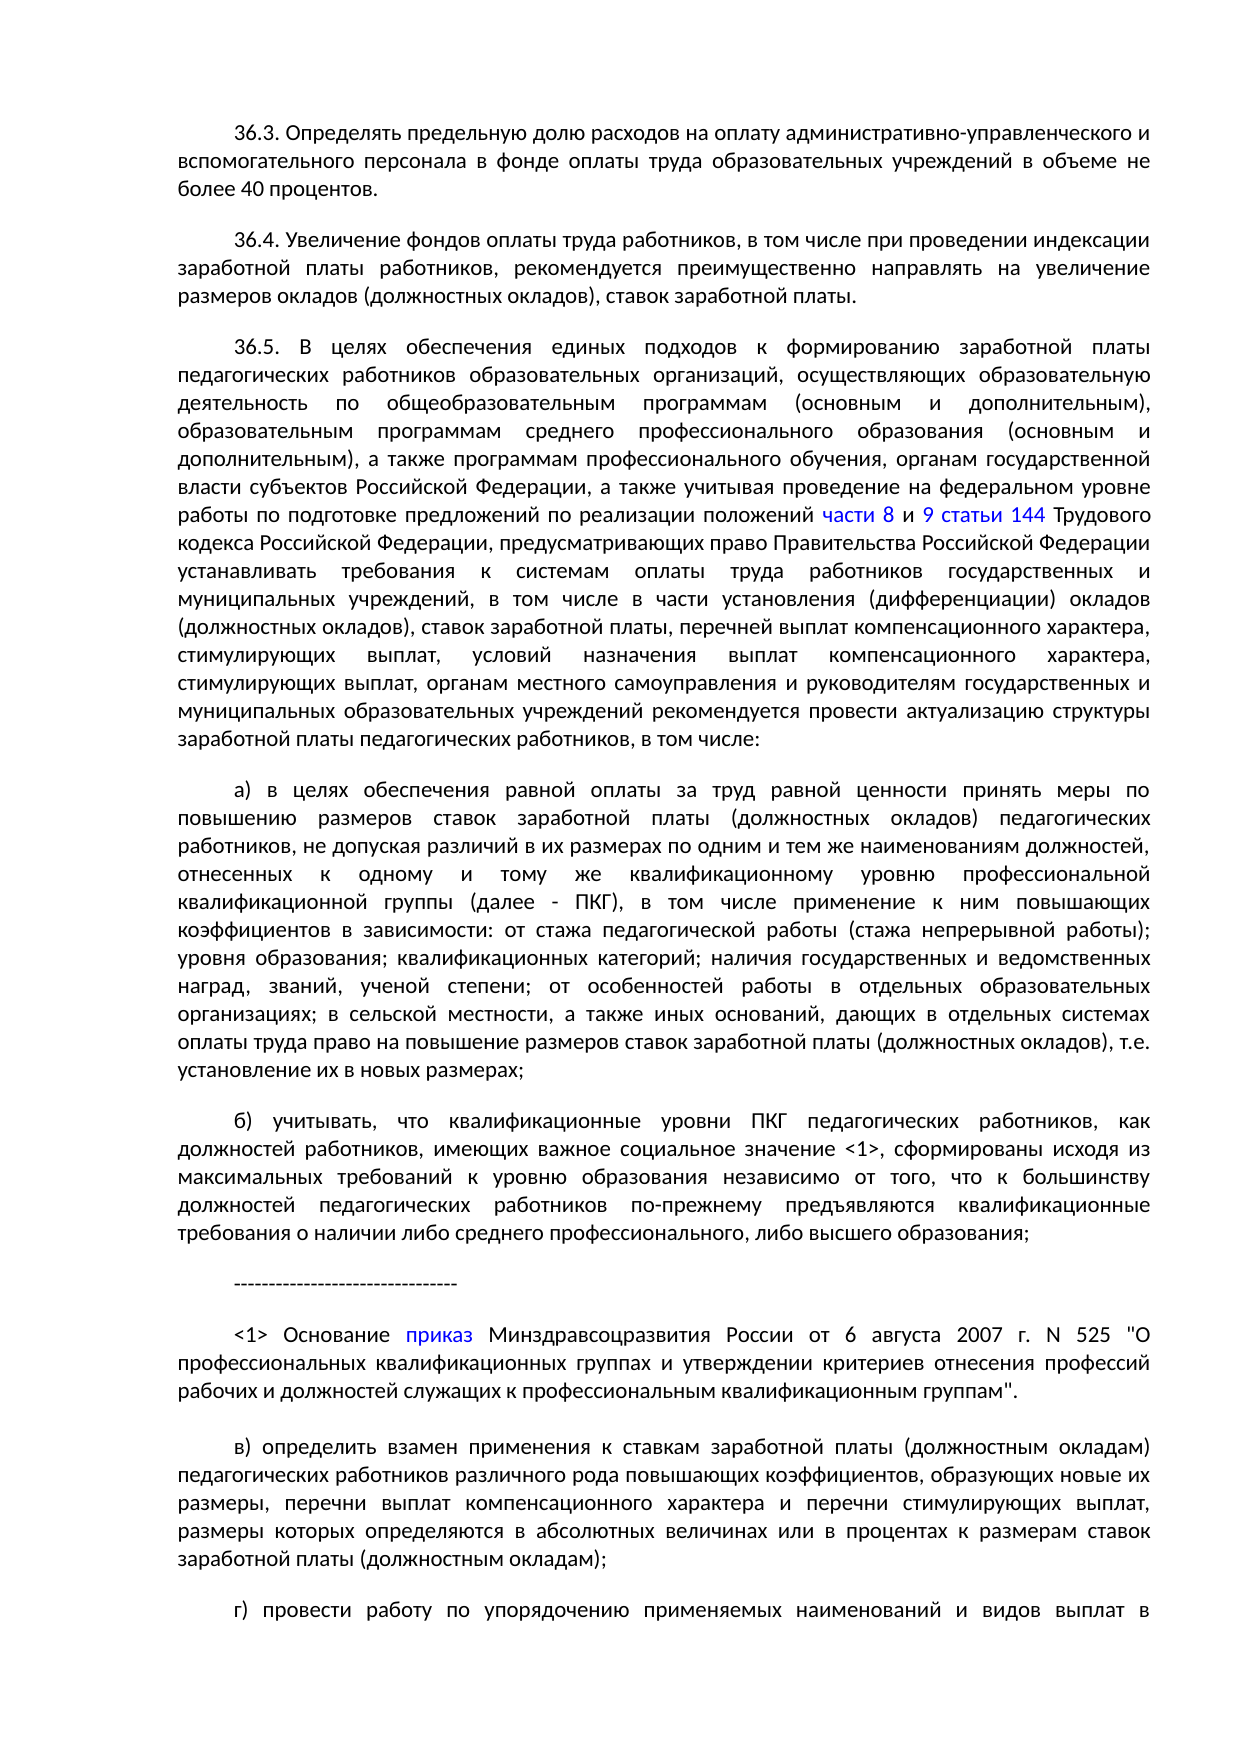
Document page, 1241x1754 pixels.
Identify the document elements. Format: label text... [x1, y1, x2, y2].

text -------------------------------- [177, 1269, 1152, 1297]
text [177, 1596, 1152, 1623]
text в) определить взамен применения к ставкам заработной платы (должностным окладам) педагогических работников различного рода повышающих коэффициентов, образующих новые их размеры, перечни выплат компенсационного характера и перечни стимулирующих выплат, размеры которых определяются в абсолютных величинах или в процентах к размерам ставок заработной платы (должностным окладам); [177, 1432, 1152, 1573]
text б) учитывать, что квалификационные уровни ПКГ педагогических работников, как должностей работников, имеющих важное социальное значение <1>, сформированы исходя из максимальных требований к уровню образования независимо от того, что к большинству должностей педагогических работников по-прежнему предъявляются квалификационные требования о наличии либо среднего профессионального, либо высшего образования; [177, 1106, 1152, 1247]
text 36.3. Определять предельную долю расходов на оплату административно-управленческого и вспомогательного персонала в фонде оплаты труда образовательных учреждений в объеме не более 40 процентов. [177, 118, 1152, 202]
text а) в целях обеспечения равной оплаты за труд равной ценности принять меры по повышению размеров ставок заработной платы (должностных окладов) педагогических работников, не допуская различий в их размерах по одним и тем же наименованиям должностей, отнесенных к одному и тому же квалификационному уровню профессиональной квалификационной группы (далее - ПКГ), в том числе применение к ним повышающих коэффициентов в зависимости: от стажа педагогической работы (стажа непрерывной работы); уровня образования; квалификационных категорий; наличия государственных и ведомственных наград, званий, ученой степени; от особенностей работы в отдельных образовательных организациях; в сельской местности, а также иных оснований, дающих в отдельных системах оплаты труда право на повышение размеров ставок заработной платы (должностных окладов), т.е. установление их в новых размерах; [177, 775, 1152, 1083]
text <1> Основание приказ Минздравсоцразвития России от 6 августа 2007 г. N 525 "О профессиональных квалификационных группах и утверждении критериев отнесения профессий рабочих и должностей служащих к профессиональным квалификационным группам". [177, 1320, 1152, 1404]
text 36.5. В целях обеспечения единых подходов к формированию заработной платы педагогических работников образовательных организаций, осуществляющих образовательную деятельность по общеобразовательным программам (основным и дополнительным), образовательным программам среднего профессионального образования (основным и дополнительным), а также программам профессионального обучения, органам государственной власти субъектов Российской Федерации, а также учитывая проведение на федеральном уровне работы по подготовке предложений по реализации положений части 8 и 9 статьи 144 Трудового кодекса Российской Федерации, предусматривающих право Правительства Российской Федерации устанавливать требования к системам оплаты труда работников государственных и муниципальных учреждений, в том числе в части установления (дифференциации) окладов (должностных окладов), ставок заработной платы, перечней выплат компенсационного характера, стимулирующих выплат, условий назначения выплат компенсационного характера, стимулирующих выплат, органам местного самоуправления и руководителям государственных и муниципальных образовательных учреждений рекомендуется провести актуализацию структуры заработной платы педагогических работников, в том числе: [177, 332, 1152, 752]
text 36.4. Увеличение фондов оплаты труда работников, в том числе при проведении индексации заработной платы работников, рекомендуется преимущественно направлять на увеличение размеров окладов (должностных окладов), ставок заработной платы. [177, 225, 1152, 309]
